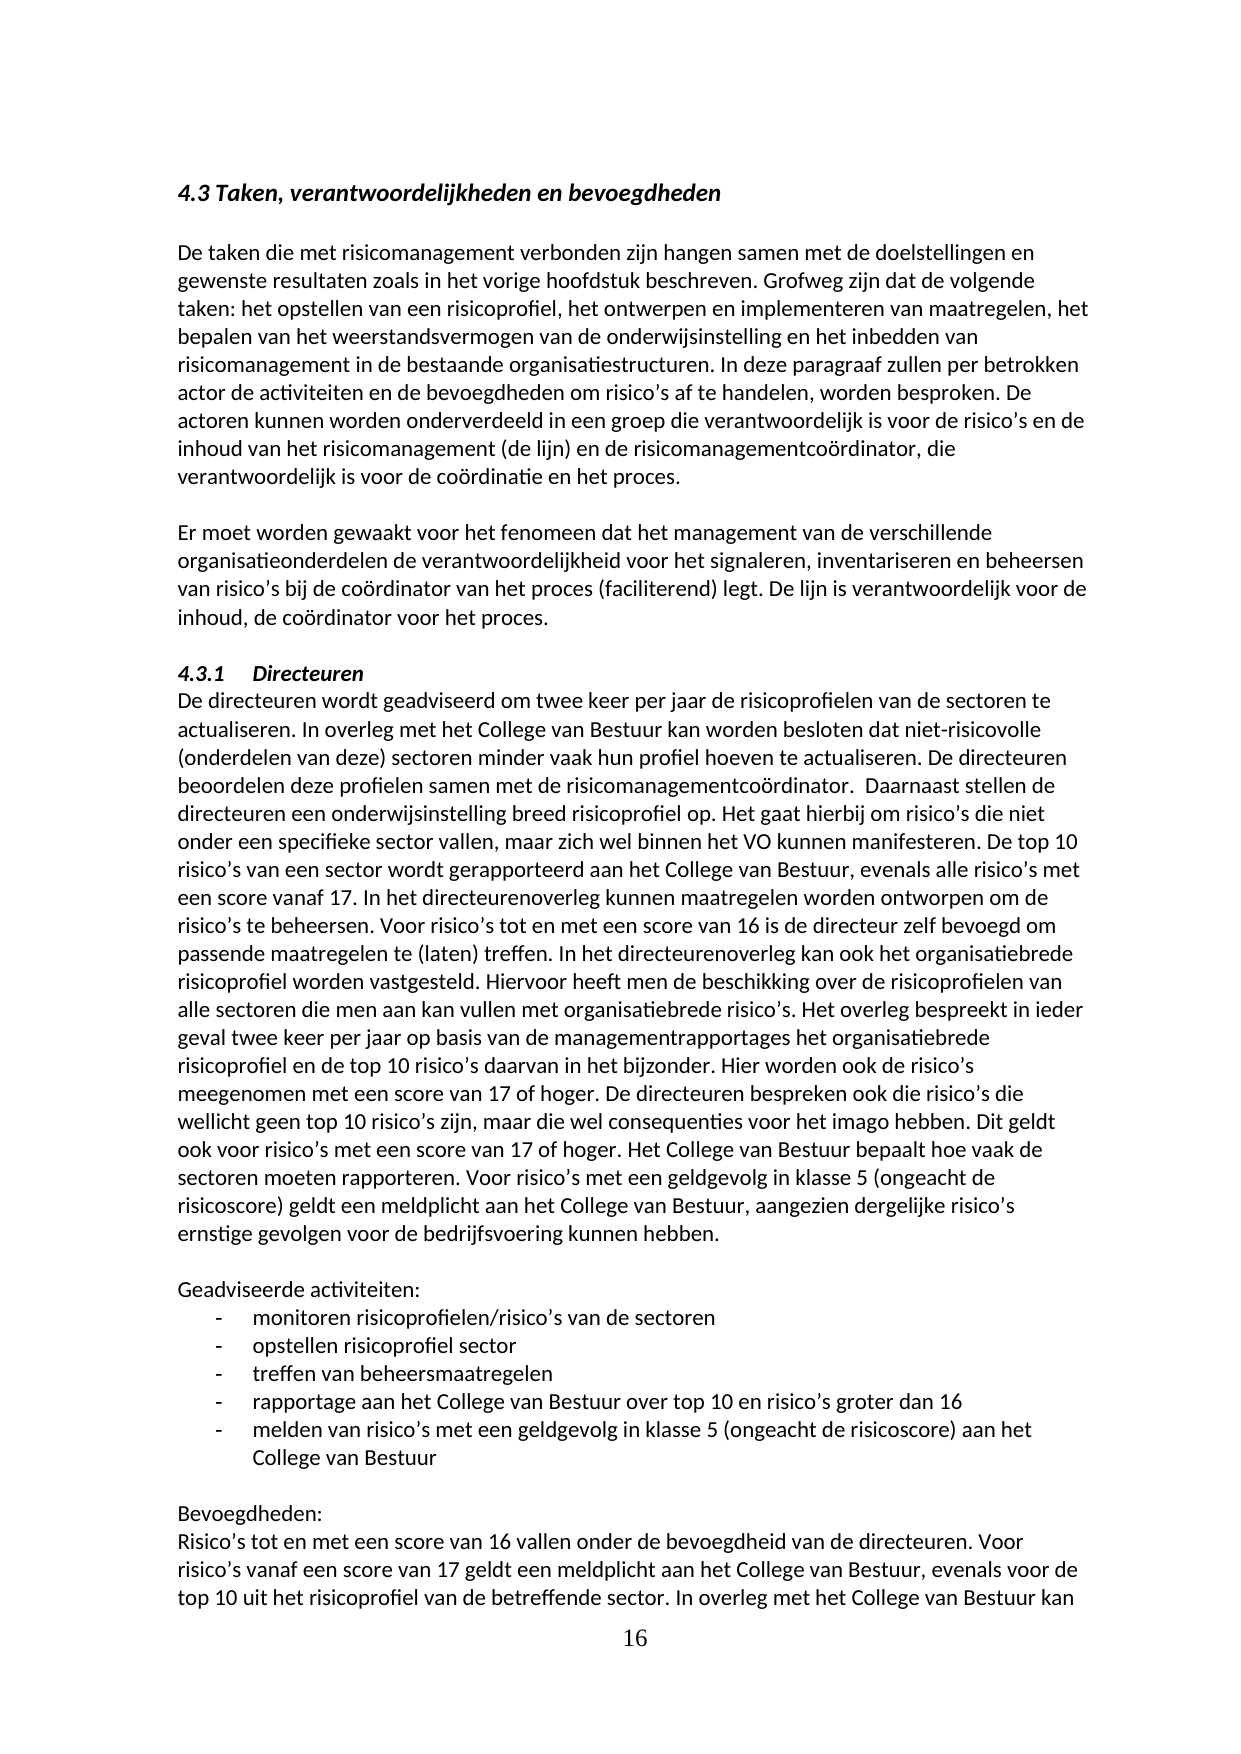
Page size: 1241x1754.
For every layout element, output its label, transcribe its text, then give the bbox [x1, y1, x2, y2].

list treffen van beheersmaatregelen [215, 1359, 1093, 1387]
list Directeuren [177, 659, 1093, 687]
list rapportage aan het College van Bestuur over top 10 en risico’s groter dan 16 [215, 1387, 1093, 1415]
text Geadviseerde activiteiten: [177, 1275, 1093, 1303]
text De taken die met risicomanagement verbonden zijn hangen samen met de doelstellingen en gewenste resultaten zoals in het vorige hoofdstuk beschreven. Grofweg zijn dat de volgende taken: het opstellen van een risicoprofiel, het ontwerpen en implementeren van maatregelen, het bepalen van het weerstandsvermogen van de onderwijsinstelling en het inbedden van risicomanagement in de bestaande organisatiestructuren. In deze paragraaf zullen per betrokken actor de activiteiten en de bevoegdheden om risico’s af te handelen, worden besproken. De actoren kunnen worden onderverdeeld in een groep die verantwoordelijk is voor de risico’s en de inhoud van het risicomanagement (de lijn) en de risicomanagementcoördinator, die verantwoordelijk is voor de coördinatie en het proces. [177, 238, 1093, 491]
text Er moet worden gewaakt voor het fenomeen dat het management van de verschillende organisatieonderdelen de verantwoordelijkheid voor het signaleren, inventariseren en beheersen van risico’s bij de coördinator van het proces (faciliterend) legt. De lijn is verantwoordelijk voor de inhoud, de coördinator voor het proces. [177, 518, 1093, 631]
list melden van risico’s met een geldgevolg in klasse 5 (ongeacht de risicoscore) aan het College van Bestuur [215, 1415, 1093, 1471]
text De directeuren wordt geadviseerd om twee keer per jaar de risicoprofielen van de sectoren te actualiseren. In overleg met het College van Bestuur kan worden besloten dat niet-risicovolle (onderdelen van deze) sectoren minder vaak hun profiel hoeven te actualiseren. De directeuren beoordelen deze profielen samen met de risicomanagementcoördinator. Daarnaast stellen de directeuren een onderwijsinstelling breed risicoprofiel op. Het gaat hierbij om risico’s die niet onder een specifieke sector vallen, maar zich wel binnen het VO kunnen manifesteren. De top 10 risico’s van een sector wordt gerapporteerd aan het College van Bestuur, evenals alle risico’s met een score vanaf 17. In het directeurenoverleg kunnen maatregelen worden ontworpen om de risico’s te beheersen. Voor risico’s tot en met een score van 16 is de directeur zelf bevoegd om passende maatregelen te (laten) treffen. In het directeurenoverleg kan ook het organisatiebrede risicoprofiel worden vastgesteld. Hiervoor heeft men de beschikking over de risicoprofielen van alle sectoren die men aan kan vullen met organisatiebrede risico’s. Het overleg bespreekt in ieder geval twee keer per jaar op basis van de managementrapportages het organisatiebrede risicoprofiel en de top 10 risico’s daarvan in het bijzonder. Hier worden ook de risico’s meegenomen met een score van 17 of hoger. De directeuren bespreken ook die risico’s die wellicht geen top 10 risico’s zijn, maar die wel consequenties voor het imago hebben. Dit geldt ook voor risico’s met een score van 17 of hoger. Het College van Bestuur bepaalt hoe vaak de sectoren moeten rapporteren. Voor risico’s met een geldgevolg in klasse 5 (ongeacht de risicoscore) geldt een meldplicht aan het College van Bestuur, aangezien dergelijke risico’s ernstige gevolgen voor de bedrijfsvoering kunnen hebben. [177, 687, 1093, 1247]
list monitoren risicoprofielen/risico’s van de sectoren [215, 1303, 1093, 1331]
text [177, 1527, 1093, 1611]
text Bevoegdheden: [177, 1499, 1093, 1527]
list Taken, verantwoordelijkheden en bevoegdheden [177, 177, 1093, 208]
list opstellen risicoprofiel sector [215, 1331, 1093, 1359]
